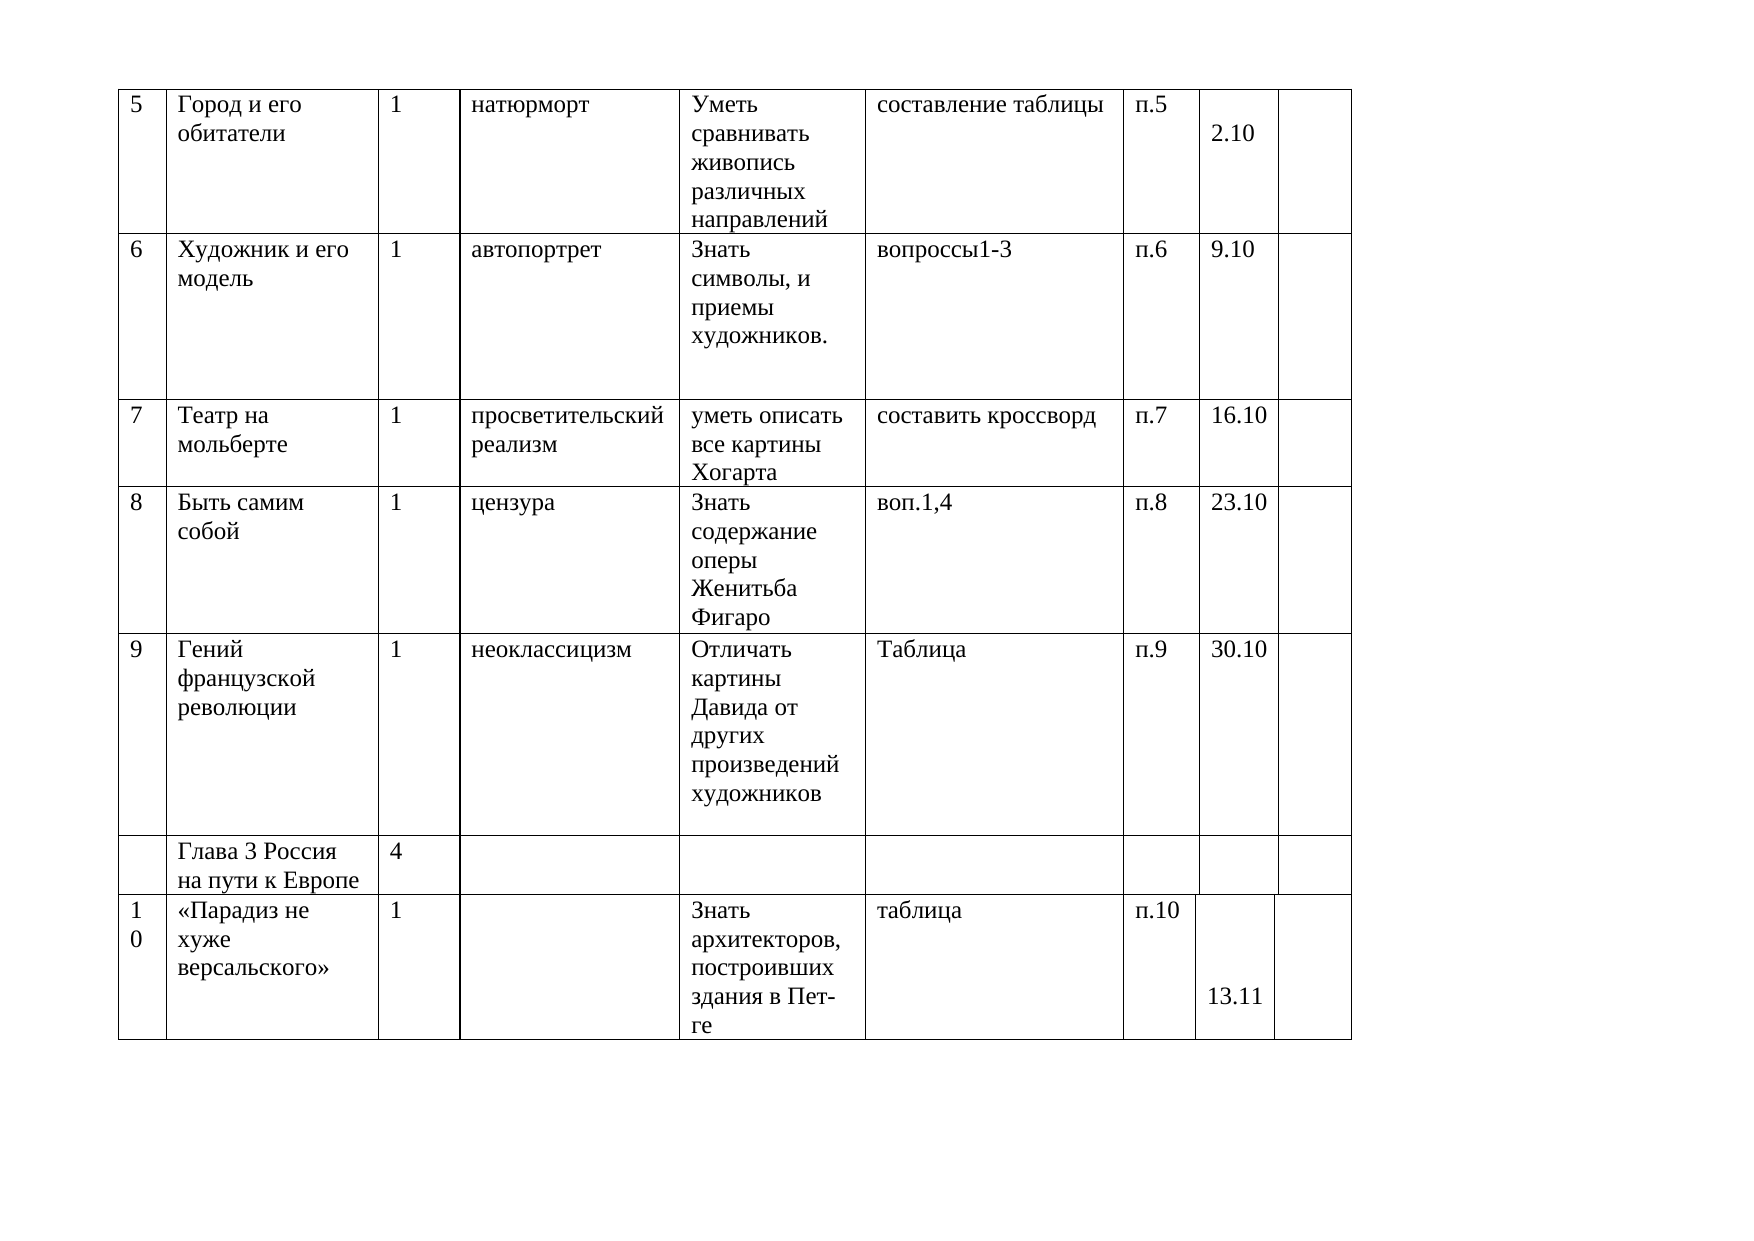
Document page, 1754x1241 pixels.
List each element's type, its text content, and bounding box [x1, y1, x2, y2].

table_cell 1 [379, 90, 459, 233]
table_cell [1279, 400, 1351, 486]
table_cell п.8 [1124, 487, 1199, 633]
table_cell 1 [379, 234, 459, 399]
table_cell 2.10 [1200, 90, 1278, 233]
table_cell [680, 895, 865, 1039]
table_cell 4 [379, 836, 459, 894]
table_cell 10 [119, 895, 166, 1039]
table_cell 8 [119, 487, 166, 633]
table_cell [866, 836, 1123, 894]
table_cell 1 [379, 895, 459, 1039]
table_cell 16.10 [1200, 400, 1278, 486]
table_cell [1279, 90, 1351, 233]
table_cell [680, 836, 865, 894]
table_cell [1124, 836, 1199, 894]
table_cell просветительский реализм [461, 400, 679, 486]
table_cell составить кроссворд [866, 400, 1123, 486]
table_cell натюрморт [461, 90, 679, 233]
table_cell 9 [119, 634, 166, 835]
table_cell [1200, 836, 1278, 894]
table_cell неоклассицизм [461, 634, 679, 835]
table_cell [167, 90, 378, 233]
table_cell автопортрет [461, 234, 679, 399]
table_cell составление таблицы [866, 90, 1123, 233]
table_cell [1279, 487, 1351, 633]
table_cell [1279, 234, 1351, 399]
table_cell 1 [379, 487, 459, 633]
table_cell Глава 3 Россия на пути к Европе [167, 836, 378, 894]
table_cell [1275, 895, 1351, 1039]
table_cell уметь описать все картины Хогарта [680, 400, 865, 486]
table_cell п.5 [1124, 90, 1199, 233]
table_cell 9.10 [1200, 234, 1278, 399]
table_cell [680, 90, 865, 233]
table_cell цензура [461, 487, 679, 633]
table_cell п.10 [1124, 895, 1195, 1039]
table_cell [1279, 634, 1351, 835]
table_cell Быть самим собой [167, 487, 378, 633]
table_cell 7 [119, 400, 166, 486]
table_cell Таблица [866, 634, 1123, 835]
table_cell Художник и его модель [167, 234, 378, 399]
table_cell воп.1,4 [866, 487, 1123, 633]
table_cell вопроссы1-3 [866, 234, 1123, 399]
table_cell Отличать картины Давида от других произведений художников [680, 634, 865, 835]
table_cell 13.11 [1196, 895, 1274, 1039]
table_cell [461, 895, 679, 1039]
table_cell Знать символы, и приемы художников. [680, 234, 865, 399]
table_cell [1279, 836, 1351, 894]
table_cell Театр на мольберте [167, 400, 378, 486]
table_cell п.6 [1124, 234, 1199, 399]
table_cell 5 [119, 90, 166, 233]
table_cell 6 [119, 234, 166, 399]
table_cell таблица [866, 895, 1123, 1039]
table_cell 30.10 [1200, 634, 1278, 835]
table_cell 1 [379, 634, 459, 835]
table_cell Знать содержание оперы Женитьба Фигаро [680, 487, 865, 633]
table_cell п.9 [1124, 634, 1199, 835]
table_cell Гений французской революции [167, 634, 378, 835]
table_cell 23.10 [1200, 487, 1278, 633]
table_cell [461, 836, 679, 894]
table_cell [119, 836, 166, 894]
table_cell 1 [379, 400, 459, 486]
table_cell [167, 895, 378, 1039]
table_cell п.7 [1124, 400, 1199, 486]
